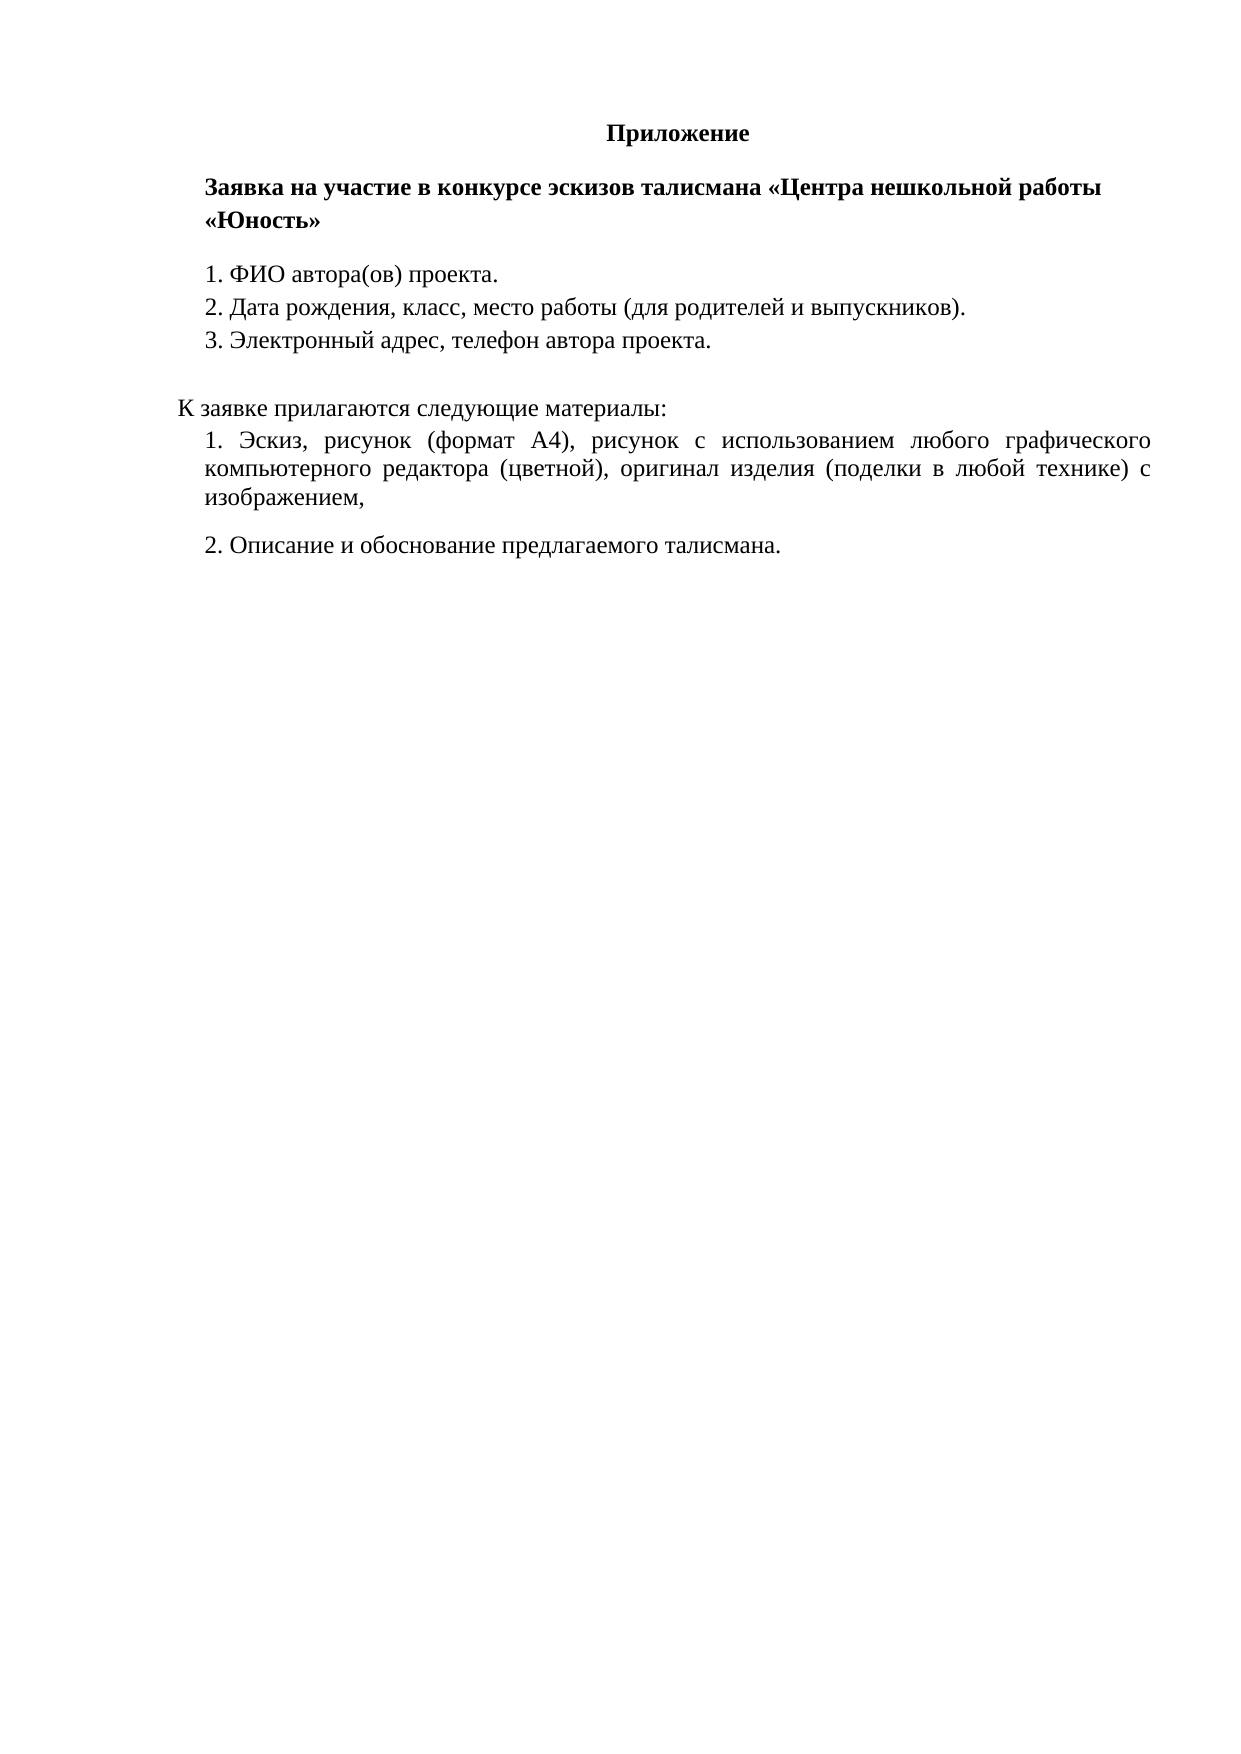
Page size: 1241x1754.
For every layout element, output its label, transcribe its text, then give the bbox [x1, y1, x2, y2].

list Дата рождения, класс, место работы (для родителей и выпускников). [204, 292, 1152, 321]
text 1. Эскиз, рисунок (формат А4), рисунок с использованием любого графического компьютерного редактора (цветной), оригинал изделия (поделки в любой технике) с изображением, [204, 426, 1152, 511]
list ФИО автора(ов) проекта. [204, 259, 1152, 288]
text 2. Описание и обоснование предлагаемого талисмана. [204, 531, 1152, 559]
list Электронный адрес, телефон автора проекта. [204, 325, 1152, 354]
text Заявка на участие в конкурсе эскизов талисмана «Центра нешкольной работы «Юность» [204, 172, 1152, 234]
text К заявке прилагаются следующие материалы: [177, 393, 1152, 422]
text Приложение [204, 118, 1152, 147]
